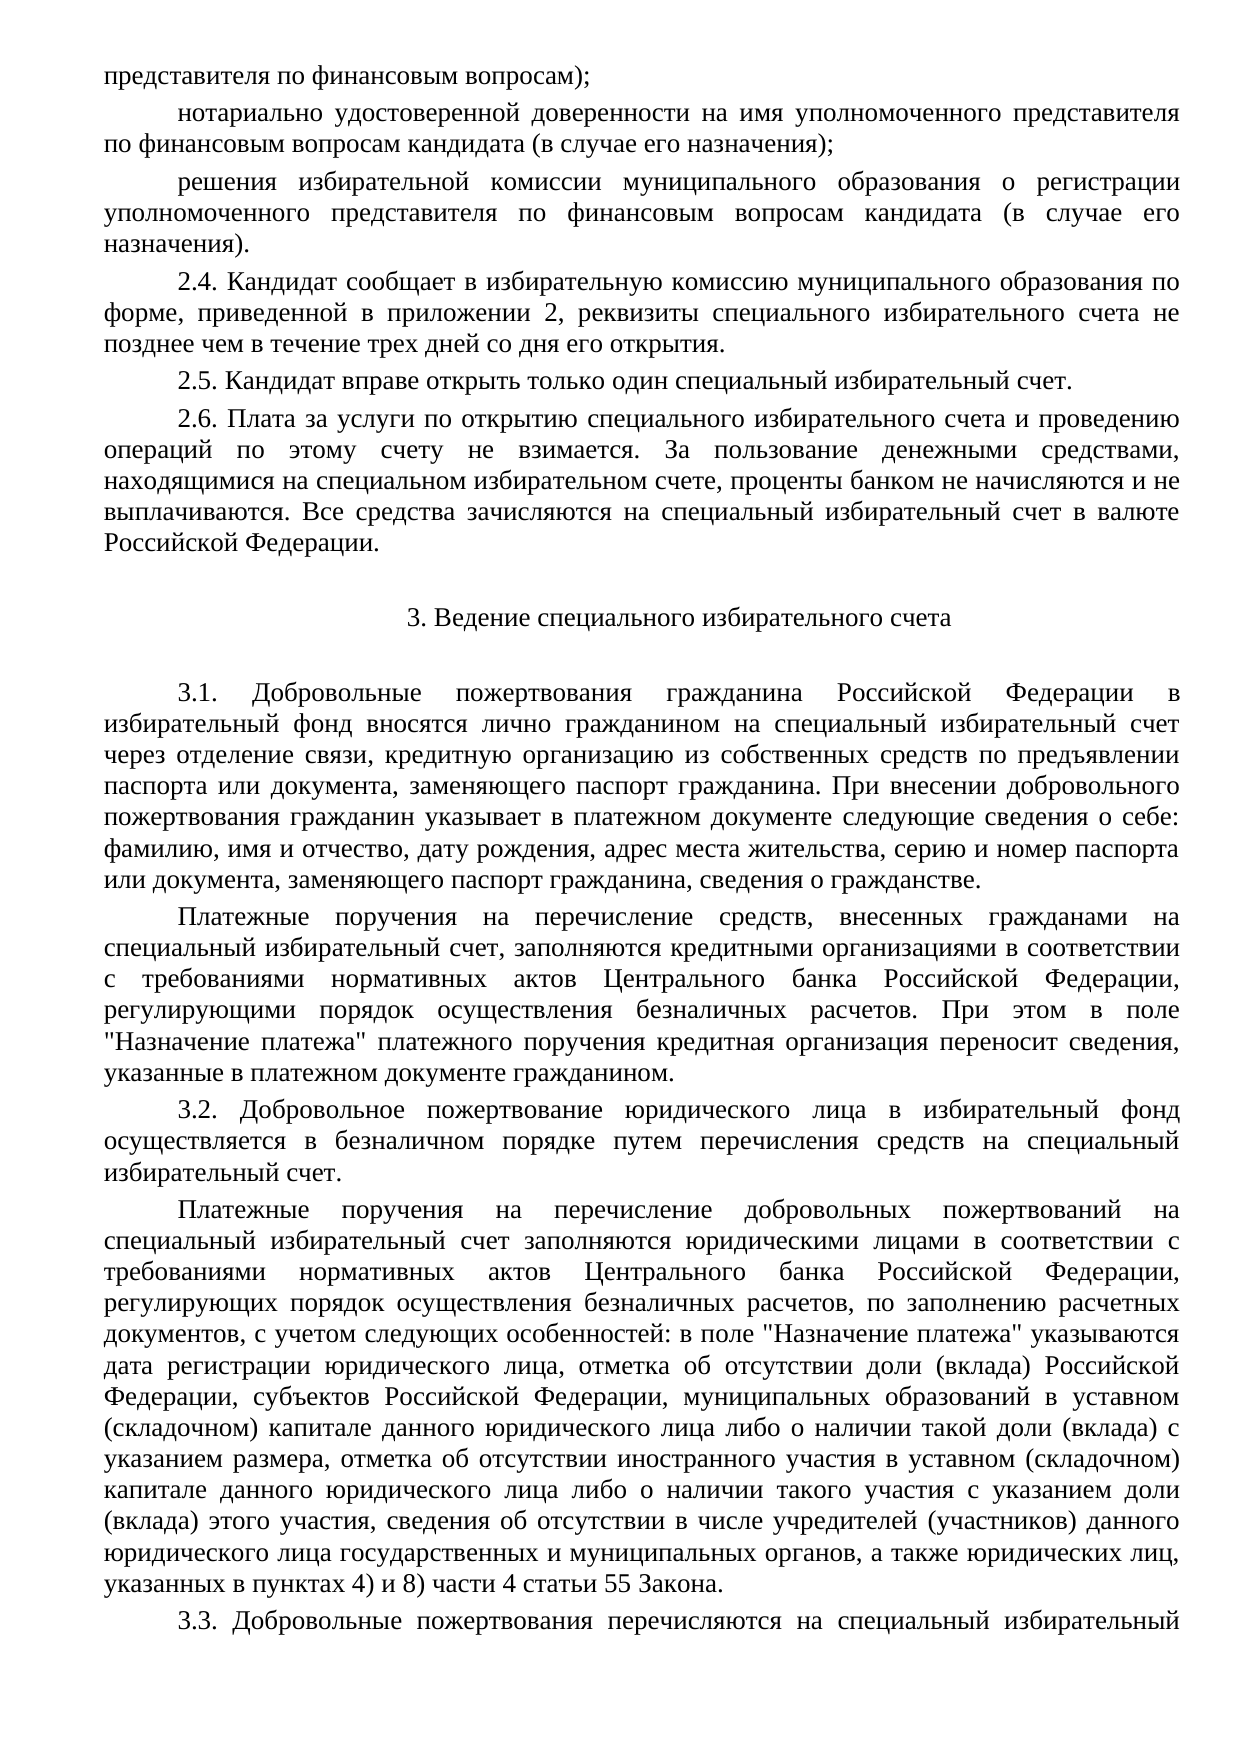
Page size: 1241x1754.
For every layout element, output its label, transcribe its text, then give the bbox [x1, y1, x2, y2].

text нотариально удостоверенной доверенности на имя уполномоченного представителя по финансовым вопросам кандидата (в случае его назначения); [103, 96, 1181, 159]
text 2.6. Плата за услуги по открытию специального избирательного счета и проведению операций по этому счету не взимается. За пользование денежными средствами, находящимися на специальном избирательном счете, проценты банком не начисляются и не выплачиваются. Все средства зачисляются на специальный избирательный счет в валюте Российской Федерации. [103, 402, 1181, 557]
text решения избирательной комиссии муниципального образования о регистрации уполномоченного представителя по финансовым вопросам кандидата (в случае его назначения). [103, 165, 1181, 258]
text 3.1. Добровольные пожертвования гражданина Российской Федерации в избирательный фонд вносятся лично гражданином на специальный избирательный счет через отделение связи, кредитную организацию из собственных средств по предъявлении паспорта или документа, заменяющего паспорт гражданина. При внесении добровольного пожертвования гражданин указывает в платежном документе следующие сведения о себе: фамилию, имя и отчество, дату рождения, адрес места жительства, серию и номер паспорта или документа, заменяющего паспорт гражданина, сведения о гражданстве. [103, 676, 1181, 894]
text 2.5. Кандидат вправе открыть только один специальный избирательный счет. [103, 364, 1181, 396]
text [103, 1604, 1181, 1635]
text 3. Ведение специального избирательного счета [103, 601, 1181, 632]
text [103, 59, 1181, 90]
text Платежные поручения на перечисление средств, внесенных гражданами на специальный избирательный счет, заполняются кредитными организациями в соответствии с требованиями нормативных актов Центрального банка Российской Федерации, регулирующими порядок осуществления безналичных расчетов. При этом в поле "Назначение платежа" платежного поручения кредитная организация переносит сведения, указанные в платежном документе гражданином. [103, 900, 1181, 1087]
text Платежные поручения на перечисление добровольных пожертвований на специальный избирательный счет заполняются юридическими лицами в соответствии с требованиями нормативных актов Центрального банка Российской Федерации, регулирующих порядок осуществления безналичных расчетов, по заполнению расчетных документов, с учетом следующих особенностей: в поле "Назначение платежа" указываются дата регистрации юридического лица, отметка об отсутствии доли (вклада) Российской Федерации, субъектов Российской Федерации, муниципальных образований в уставном (складочном) капитале данного юридического лица либо о наличии такой доли (вклада) с указанием размера, отметка об отсутствии иностранного участия в уставном (складочном) капитале данного юридического лица либо о наличии такого участия с указанием доли (вклада) этого участия, сведения об отсутствии в числе учредителей (участников) данного юридического лица государственных и муниципальных органов, а также юридических лиц, указанных в пунктах 4) и 8) части 4 статьи 55 Закона. [103, 1193, 1181, 1598]
text 2.4. Кандидат сообщает в избирательную комиссию муниципального образования по форме, приведенной в приложении 2, реквизиты специального избирательного счета не позднее чем в течение трех дней со дня его открытия. [103, 265, 1181, 358]
text 3.2. Добровольное пожертвование юридического лица в избирательный фонд осуществляется в безналичном порядке путем перечисления средств на специальный избирательный счет. [103, 1093, 1181, 1187]
